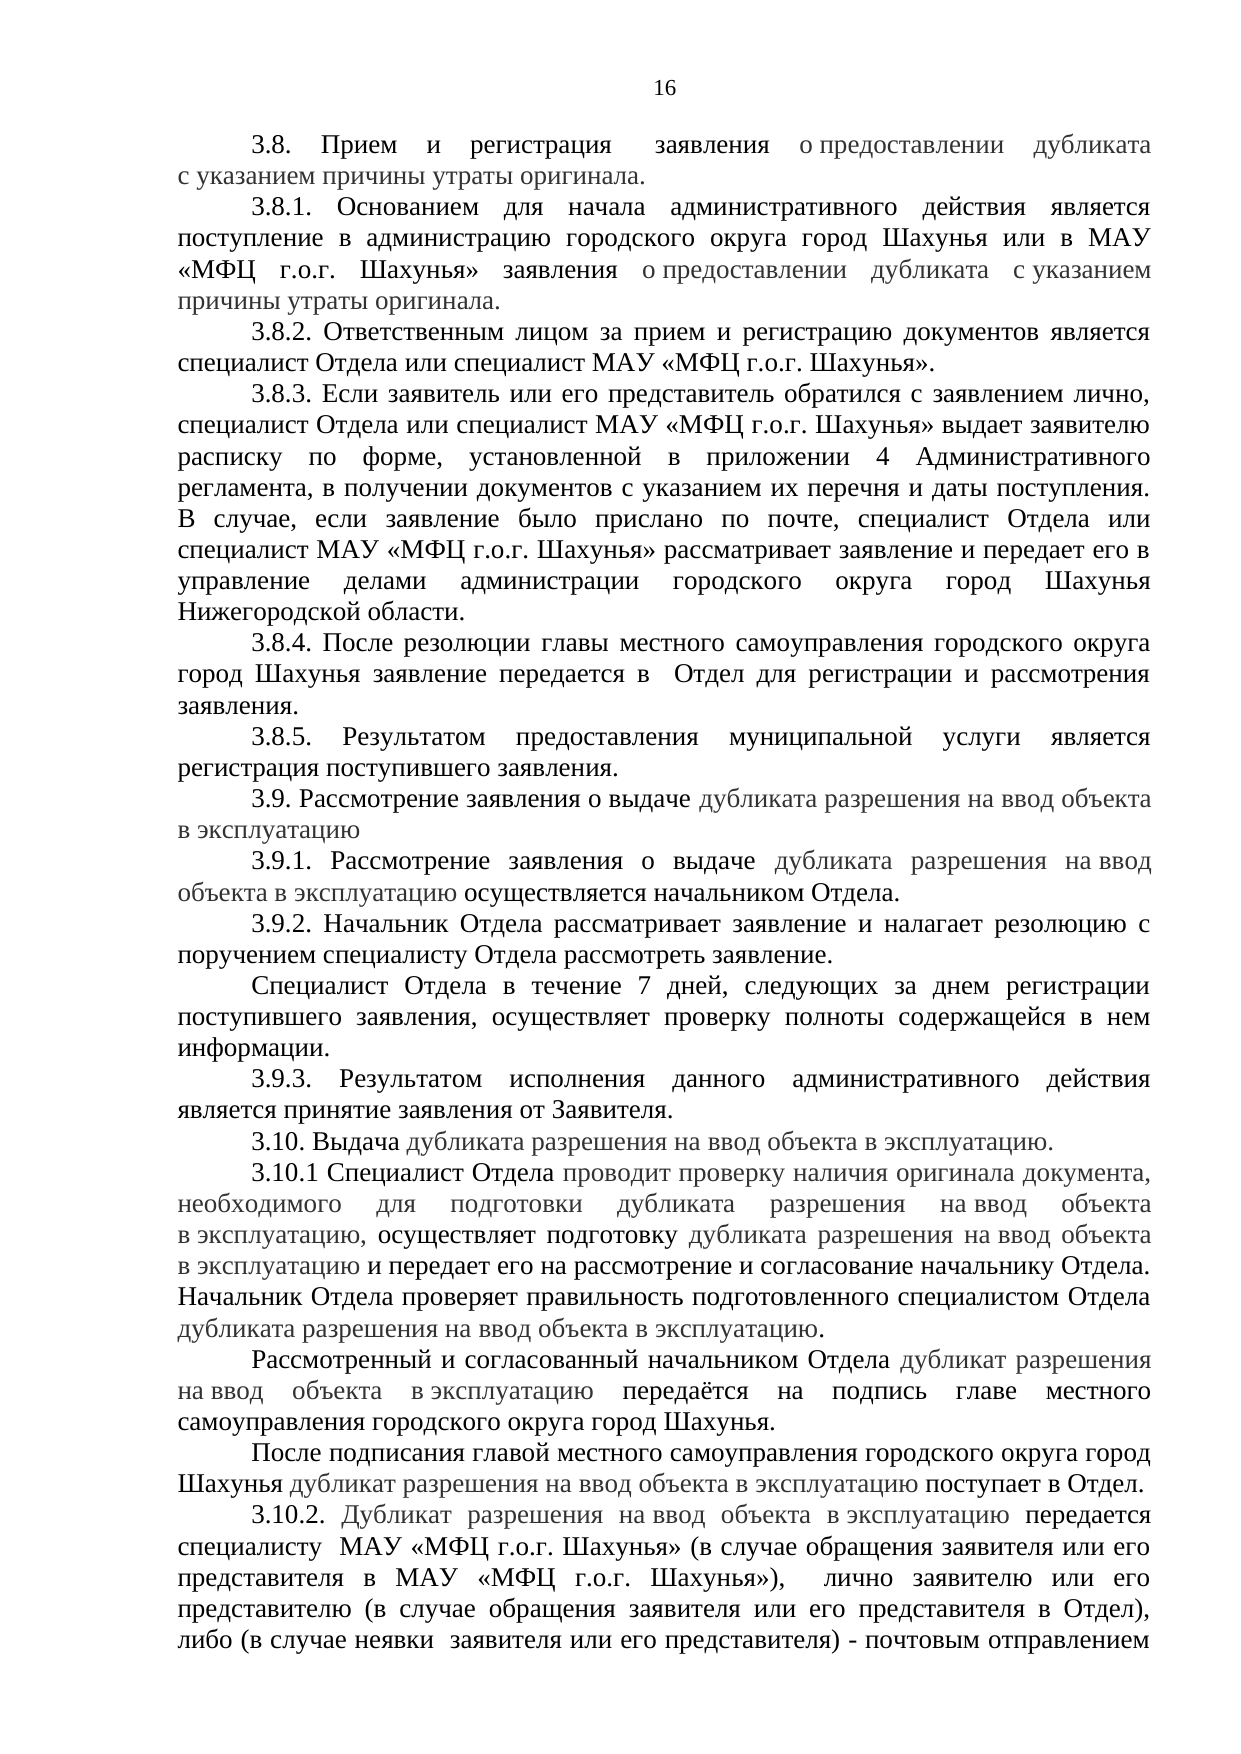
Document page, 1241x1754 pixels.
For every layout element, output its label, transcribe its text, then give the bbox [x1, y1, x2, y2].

text 3.9.1. Рассмотрение заявления о выдаче дубликата разрешения на ввод объекта в эксплуатацию осуществляется начальником Отдела. [177, 844, 1152, 907]
text 3.8. Прием и регистрация заявления о предоставлении дубликата с указанием причины утраты оригинала. [177, 128, 1152, 190]
text 3.9.3. Результатом исполнения данного административного действия является принятие заявления от Заявителя. [177, 1062, 1152, 1125]
text Специалист Отдела в течение 7 дней, следующих за днем регистрации поступившего заявления, осуществляет проверку полноты содержащейся в нем информации. [177, 969, 1152, 1062]
text 3.8.3. Если заявитель или его представитель обратился с заявлением лично, специалист Отдела или специалист МАУ «МФЦ г.о.г. Шахунья» выдает заявителю расписку по форме, установленной в приложении 4 Административного регламента, в получении документов с указанием их перечня и даты поступления. В случае, если заявление было прислано по почте, специалист Отдела или специалист МАУ «МФЦ г.о.г. Шахунья» рассматривает заявление и передает его в управление делами администрации городского округа город Шахунья Нижегородской области. [177, 377, 1152, 626]
text 3.10. Выдача дубликата разрешения на ввод объекта в эксплуатацию. [177, 1125, 1152, 1156]
text 3.8.4. После резолюции главы местного самоуправления городского округа город Шахунья заявление передается в Отдел для регистрации и рассмотрения заявления. [177, 626, 1152, 720]
text Рассмотренный и согласованный начальником Отдела дубликат разрешения на ввод объекта в эксплуатацию передаётся на подпись главе местного самоуправления городского округа город Шахунья. [177, 1343, 1152, 1436]
text 3.9.2. Начальник Отдела рассматривает заявление и налагает резолюцию с поручением специалисту Отдела рассмотреть заявление. [177, 907, 1152, 969]
text После подписания главой местного самоуправления городского округа город Шахунья дубликат разрешения на ввод объекта в эксплуатацию поступает в Отдел. [177, 1436, 1152, 1498]
text 3.8.1. Основанием для начала административного действия является поступление в администрацию городского округа город Шахунья или в МАУ «МФЦ г.о.г. Шахунья» заявления о предоставлении дубликата с указанием причины утраты оригинала. [177, 190, 1152, 315]
text 3.9. Рассмотрение заявления о выдаче дубликата разрешения на ввод объекта в эксплуатацию [177, 782, 1152, 844]
text 3.10.1 Специалист Отдела проводит проверку наличия оригинала документа, необходимого для подготовки дубликата разрешения на ввод объекта в эксплуатацию, осуществляет подготовку дубликата разрешения на ввод объекта в эксплуатацию и передает его на рассмотрение и согласование начальнику Отдела. Начальник Отдела проверяет правильность подготовленного специалистом Отдела дубликата разрешения на ввод объекта в эксплуатацию. [177, 1218, 1152, 1343]
text 3.8.2. Ответственным лицом за прием и регистрацию документов является специалист Отдела или специалист МАУ «МФЦ г.о.г. Шахунья». [177, 315, 1152, 377]
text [177, 1498, 1152, 1654]
text 3.8.5. Результатом предоставления муниципальной услуги является регистрация поступившего заявления. [177, 720, 1152, 782]
